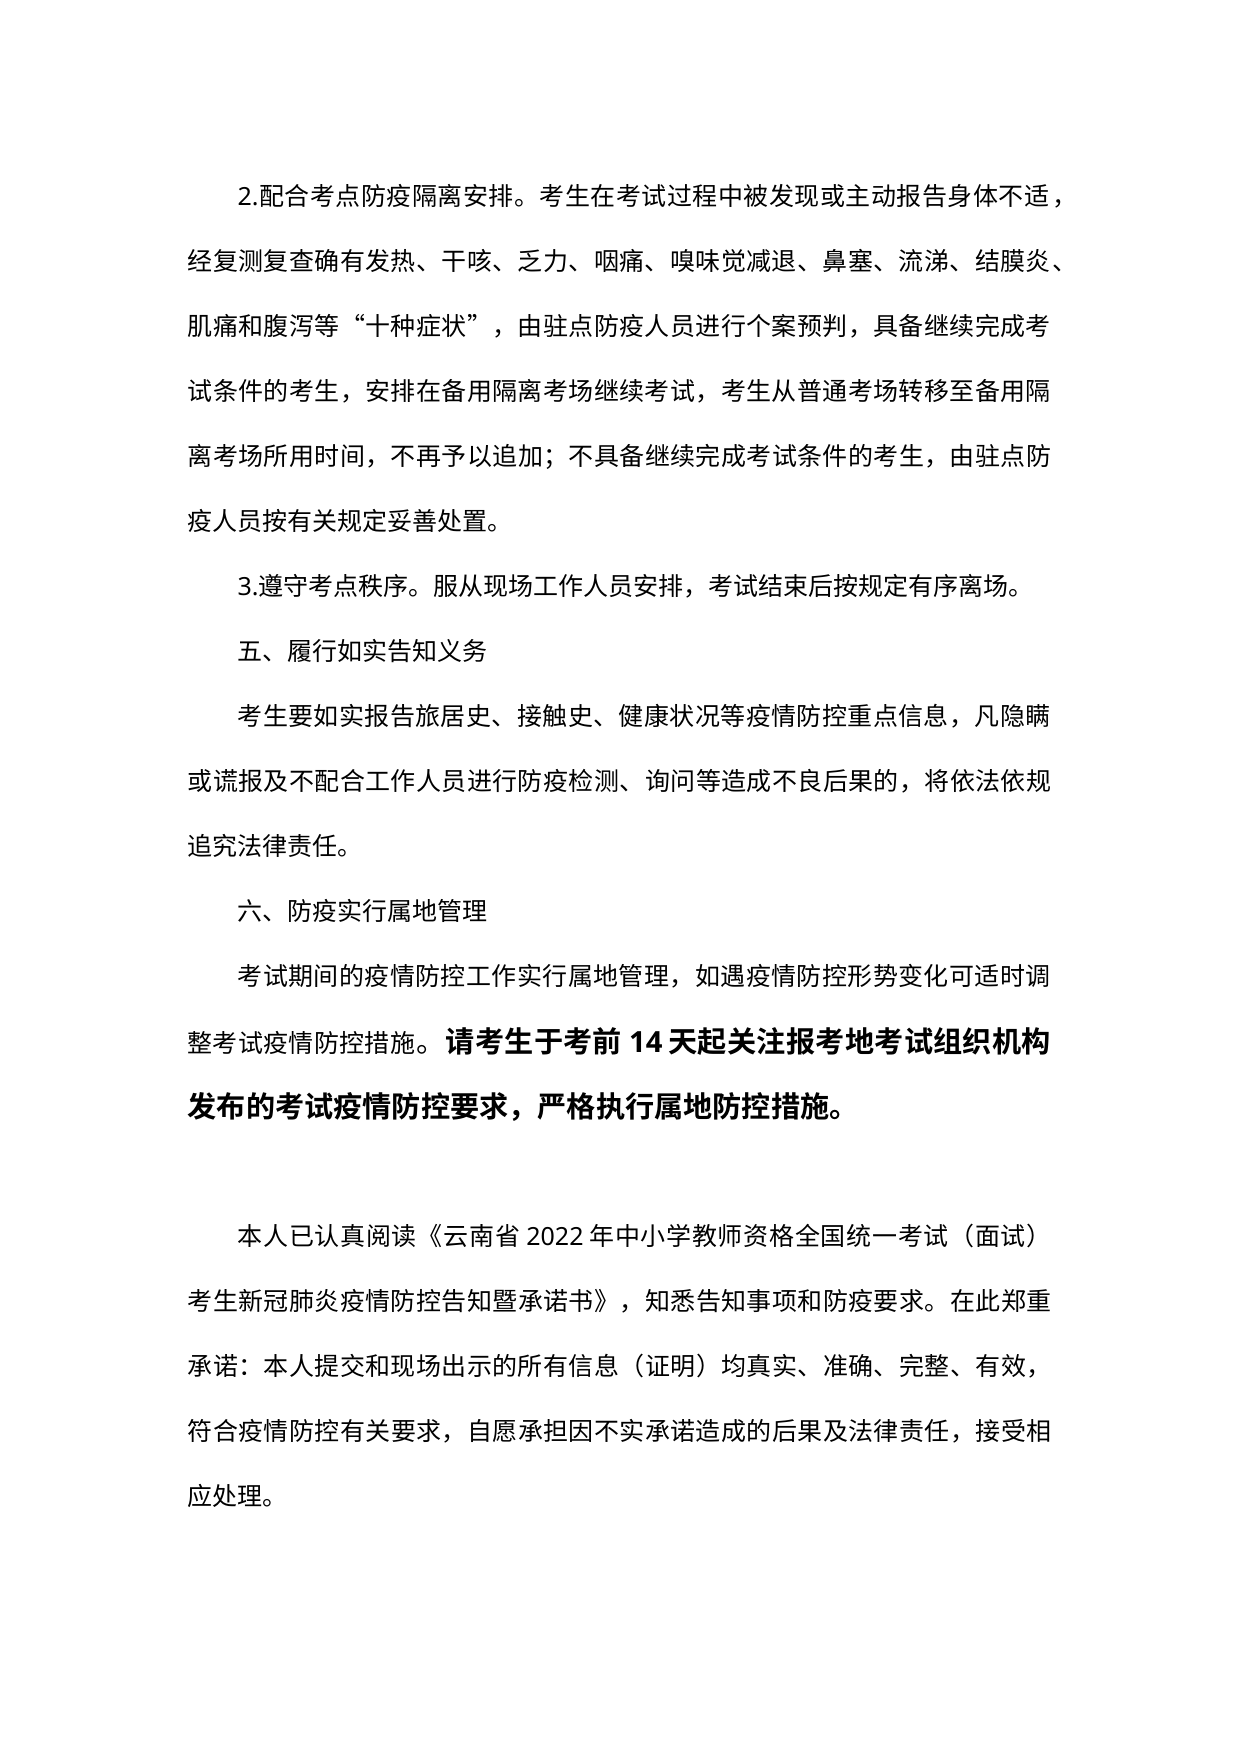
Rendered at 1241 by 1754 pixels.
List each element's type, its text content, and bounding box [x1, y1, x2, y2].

text 本人已认真阅读《云南省2022年中小学教师资格全国统一考试（面试）考生新冠肺炎疫情防控告知暨承诺书》，知悉告知事项和防疫要求。在此郑重承诺：本人提交和现场出示的所有信息（证明）均真实、准确、完整、有效，符合疫情防控有关要求，自愿承担因不实承诺造成的后果及法律责任，接受相应处理。 [187, 1202, 1053, 1527]
text 考生要如实报告旅居史、接触史、健康状况等疫情防控重点信息，凡隐瞒或谎报及不配合工作人员进行防疫检测、询问等造成不良后果的，将依法依规追究法律责任。 [187, 682, 1053, 877]
text 3.遵守考点秩序。服从现场工作人员安排，考试结束后按规定有序离场。 [187, 552, 1053, 617]
text 六、防疫实行属地管理 [187, 877, 1053, 942]
text 五、履行如实告知义务 [187, 617, 1053, 682]
text 考试期间的疫情防控工作实行属地管理，如遇疫情防控形势变化可适时调整考试疫情防控措施。请考生于考前14天起关注报考地考试组织机构发布的考试疫情防控要求，严格执行属地防控措施。 [187, 942, 1053, 1137]
text 2.配合考点防疫隔离安排。考生在考试过程中被发现或主动报告身体不适，经复测复查确有，由驻点防疫人员进行个案预判，具备继续完成考试条件的考生，安排在备用隔离考场继续考试，考生从普通考场转移至备用隔离考场所用时间，不再予以追加；不具备继续完成考试条件的考生，由驻点防疫人员按有关规定妥善处置。 [187, 162, 1053, 552]
